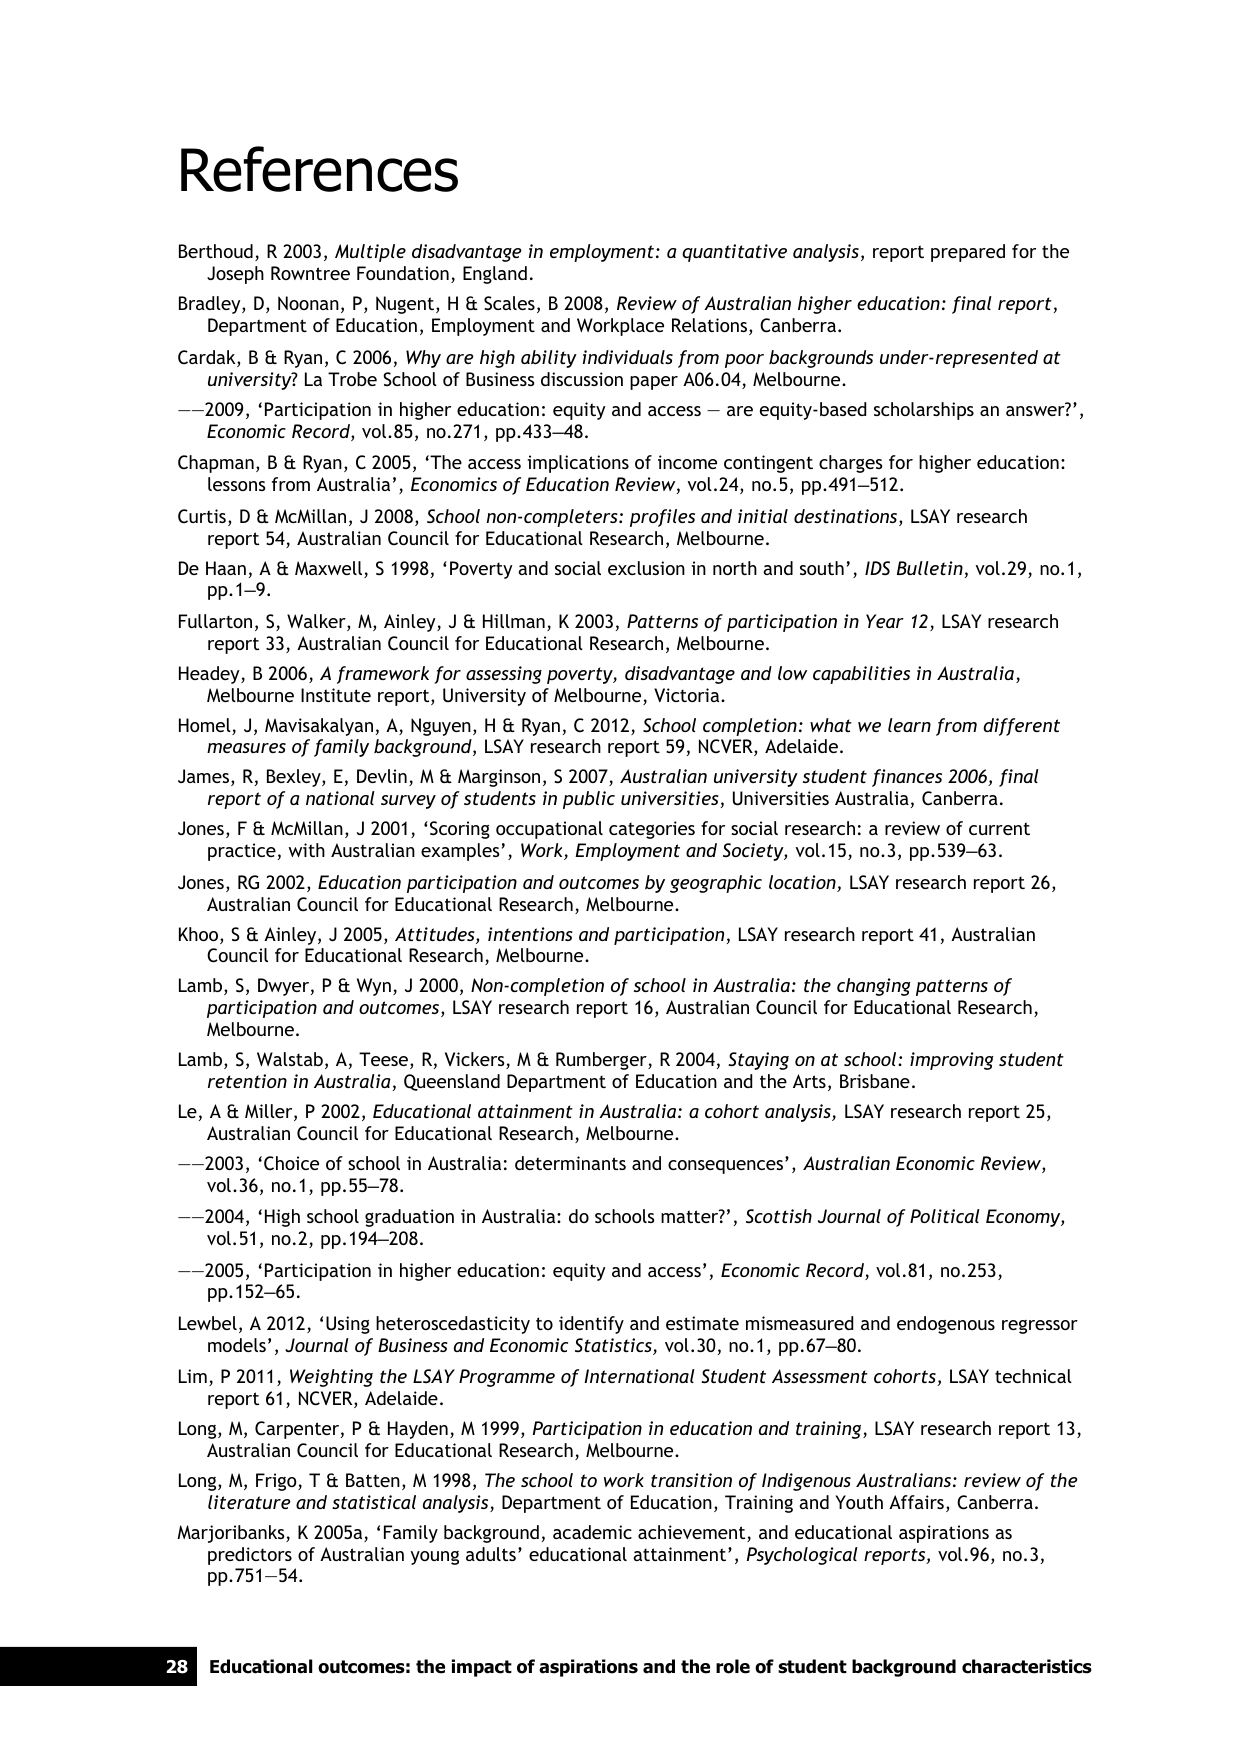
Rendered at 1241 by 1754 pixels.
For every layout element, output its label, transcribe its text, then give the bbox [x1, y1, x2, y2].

text Cardak, B & Ryan, C 2006, Why are high ability individuals from poor backgrounds under-represented at university? La Trobe School of Business discussion paper A06.04, Melbourne. [177, 344, 1092, 391]
text Khoo, S & Ainley, J 2005, Attitudes, intentions and participation, LSAY research report 41, Australian Council for Educational Research, Melbourne. [177, 923, 1092, 967]
text Marjoribanks, K 2005a, ‘Family background, academic achievement, and educational aspirations as predictors of Australian young adults’ educational attainment’, Psychological reports, vol.96, no.3, pp.751—54. [177, 1522, 1092, 1587]
text ——2005, ‘Participation in higher education: equity and access’, Economic Record, vol.81, no.253, pp.152—65. [177, 1259, 1092, 1304]
text Long, M, Frigo, T & Batten, M 1998, The school to work transition of Indigenous Australians: review of the literature and statistical analysis, Department of Education, Training and Youth Affairs, Canberra. [177, 1470, 1092, 1513]
text Lewbel, A 2012, ‘Using heteroscedasticity to identify and estimate mismeasured and endogenous regressor models’, Journal of Business and Economic Statistics, vol.30, no.1, pp.67—80. [177, 1313, 1092, 1358]
text Lamb, S, Dwyer, P & Wyn, J 2000, Non-completion of school in Australia: the changing patterns of participation and outcomes, LSAY research report 16, Australian Council for Educational Research, Melbourne. [177, 975, 1092, 1041]
text De Haan, A & Maxwell, S 1998, ‘Poverty and social exclusion in north and south’, IDS Bulletin, vol.29, no.1, pp.1—9. [177, 557, 1092, 602]
text Lim, P 2011, Weighting the LSAY Programme of International Student Assessment cohorts, LSAY technical report 61, NCVER, Adelaide. [177, 1366, 1092, 1409]
text Homel, J, Mavisakalyan, A, Nguyen, H & Ryan, C 2012, School completion: what we learn from different measures of family background, LSAY research report 59, NCVER, Adelaide. [177, 714, 1092, 758]
text Chapman, B & Ryan, C 2005, ‘The access implications of income contingent charges for higher education: lessons from Australia’, Economics of Education Review, vol.24, no.5, pp.491—512. [177, 452, 1092, 497]
text ——2004, ‘High school graduation in Australia: do schools matter?’, Scottish Journal of Political Economy, vol.51, no.2, pp.194—208. [177, 1206, 1092, 1251]
subtitle References [177, 133, 1092, 203]
text Headey, B 2006, A framework for assessing poverty, disadvantage and low capabilities in Australia, Melbourne Institute report, University of Melbourne, Victoria. [177, 663, 1092, 706]
text Long, M, Carpenter, P & Hayden, M 1999, Participation in education and training, LSAY research report 13, Australian Council for Educational Research, Melbourne. [177, 1418, 1092, 1461]
text ——2003, ‘Choice of school in Australia: determinants and consequences’, Australian Economic Review, vol.36, no.1, pp.55—78. [177, 1153, 1092, 1198]
text ——2009, ‘Participation in higher education: equity and access — are equity-based scholarships an answer?’, Economic Record, vol.85, no.271, pp.433—48. [177, 399, 1092, 444]
text Le, A & Miller, P 2002, Educational attainment in Australia: a cohort analysis, LSAY research report 25, Australian Council for Educational Research, Melbourne. [177, 1101, 1092, 1144]
text Berthoud, R 2003, Multiple disadvantage in employment: a quantitative analysis, report prepared for the Joseph Rowntree Foundation, England. [177, 241, 1092, 284]
text Lamb, S, Walstab, A, Teese, R, Vickers, M & Rumberger, R 2004, Staying on at school: improving student retention in Australia, Queensland Department of Education and the Arts, Brisbane. [177, 1049, 1092, 1092]
text Jones, RG 2002, Education participation and outcomes by geographic location, LSAY research report 26, Australian Council for Educational Research, Melbourne. [177, 872, 1092, 915]
text Curtis, D & McMillan, J 2008, School non-completers: profiles and initial destinations, LSAY research report 54, Australian Council for Educational Research, Melbourne. [177, 506, 1092, 549]
text James, R, Bexley, E, Devlin, M & Marginson, S 2007, Australian university student finances 2006, final report of a national survey of students in public universities, Universities Australia, Canberra. [177, 766, 1092, 810]
text Fullarton, S, Walker, M, Ainley, J & Hillman, K 2003, Patterns of participation in Year 12, LSAY research report 33, Australian Council for Educational Research, Melbourne. [177, 611, 1092, 654]
text Bradley, D, Noonan, P, Nugent, H & Scales, B 2008, Review of Australian higher education: final report, Department of Education, Employment and Workplace Relations, Canberra. [177, 293, 1092, 336]
text Jones, F & McMillan, J 2001, ‘Scoring occupational categories for social research: a review of current practice, with Australian examples’, Work, Employment and Society, vol.15, no.3, pp.539—63. [177, 818, 1092, 863]
